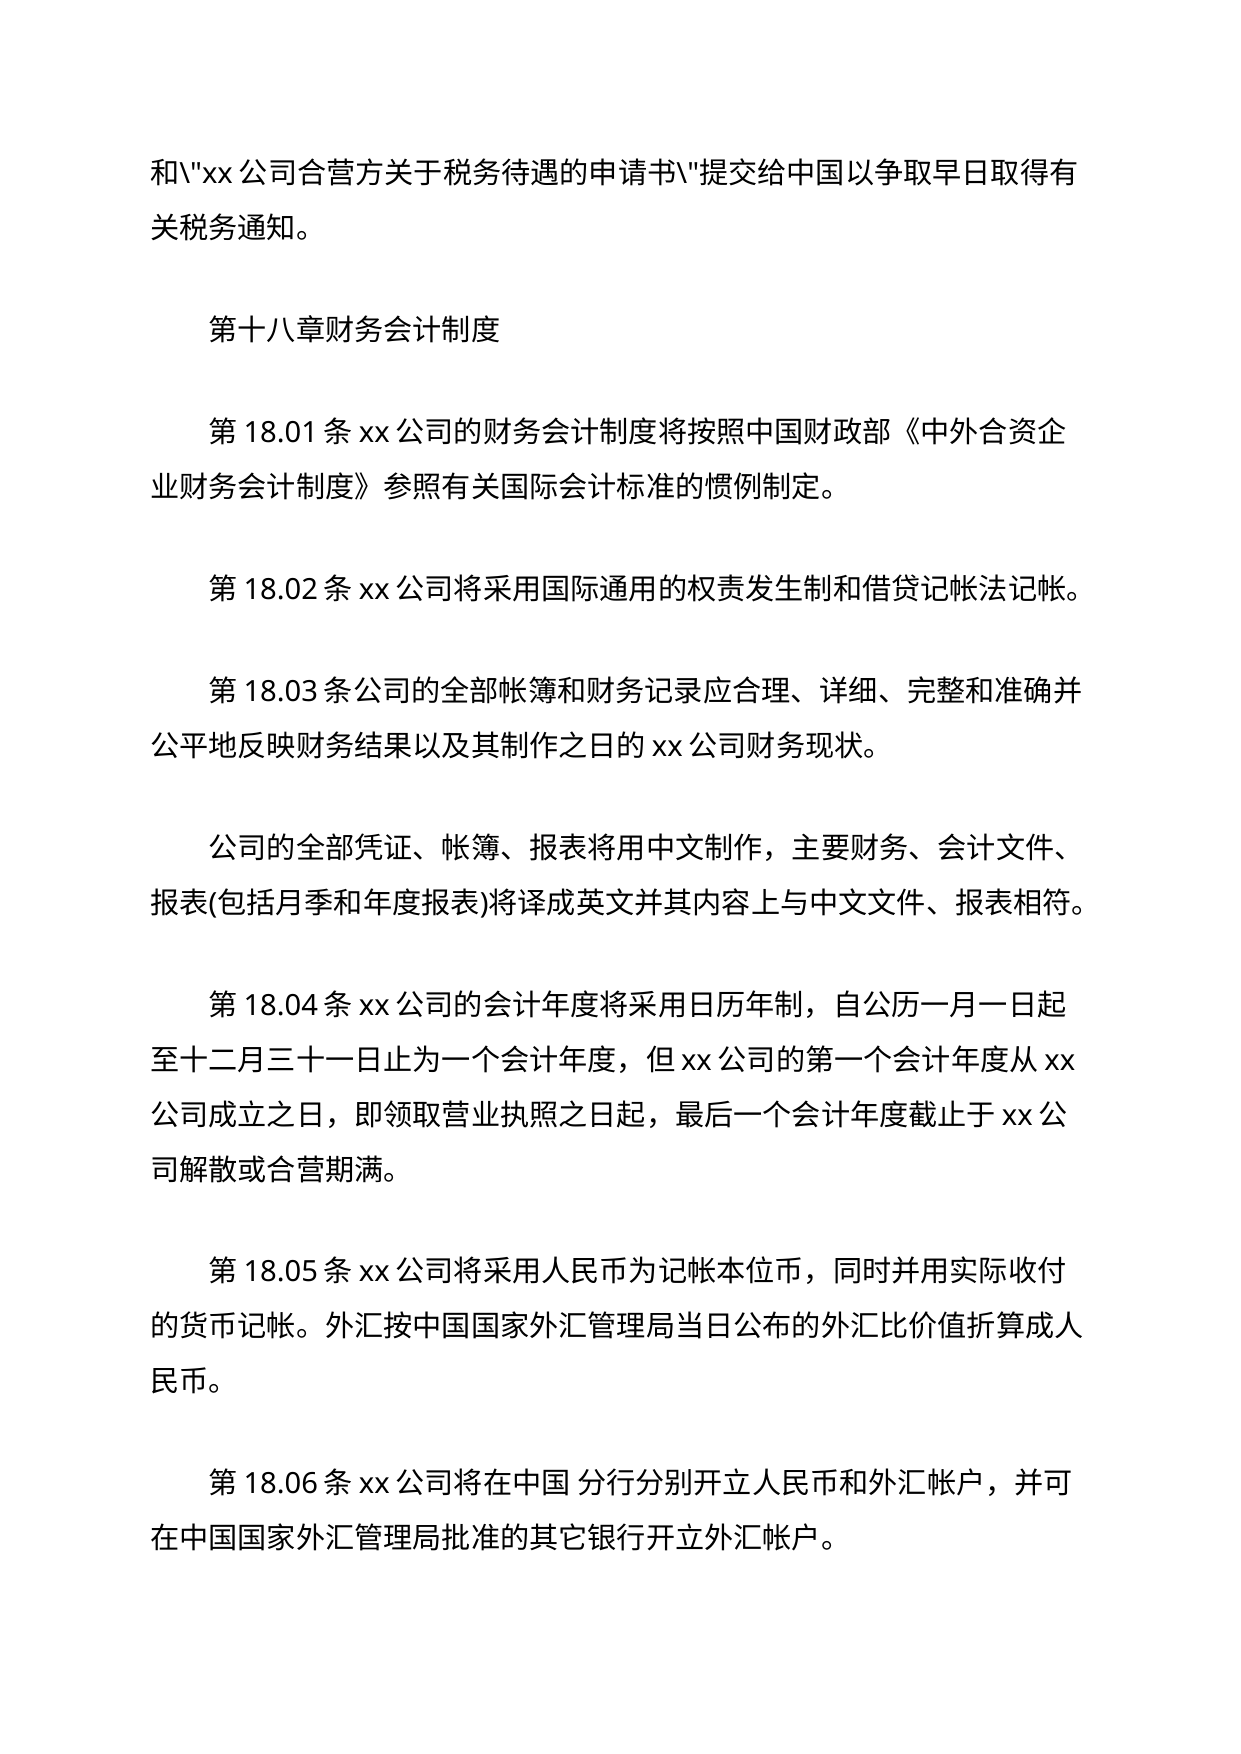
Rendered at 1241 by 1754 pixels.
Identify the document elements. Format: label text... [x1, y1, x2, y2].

text 第18.02条xx公司将采用国际通用的权责发生制和借贷记帐法记帐。 [150, 565, 1090, 608]
text 第18.05条xx公司将采用人民币为记帐本位币，同时并用实际收付的货币记帐。外汇按中国国家外汇管理局当日公布的外汇比价值折算成人民币。 [150, 1248, 1090, 1400]
text 第18.04条xx公司的会计年度将采用日历年制，自公历一月一日起至十二月三十一日止为一个会计年度，但xx公司的第一个会计年度从xx公司成立之日，即领取营业执照之日起，最后一个会计年度截止于xx公司解散或合营期满。 [150, 981, 1090, 1188]
text 第18.01条xx公司的财务会计制度将按照中国财政部《中外合资企业财务会计制度》参照有关国际会计标准的惯例制定。 [150, 408, 1090, 506]
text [150, 150, 1090, 247]
text 第十八章财务会计制度 [150, 307, 1090, 349]
text 公司的全部凭证、帐簿、报表将用中文制作，主要财务、会计文件、报表(包括月季和年度报表)将译成英文并其内容上与中文文件、报表相符。 [150, 824, 1090, 922]
text 第18.03条公司的全部帐簿和财务记录应合理、详细、完整和准确并公平地反映财务结果以及其制作之日的xx公司财务现状。 [150, 667, 1090, 765]
text 第18.06条xx公司将在中国 分行分别开立人民币和外汇帐户，并可在中国国家外汇管理局批准的其它银行开立外汇帐户。 [150, 1459, 1090, 1557]
